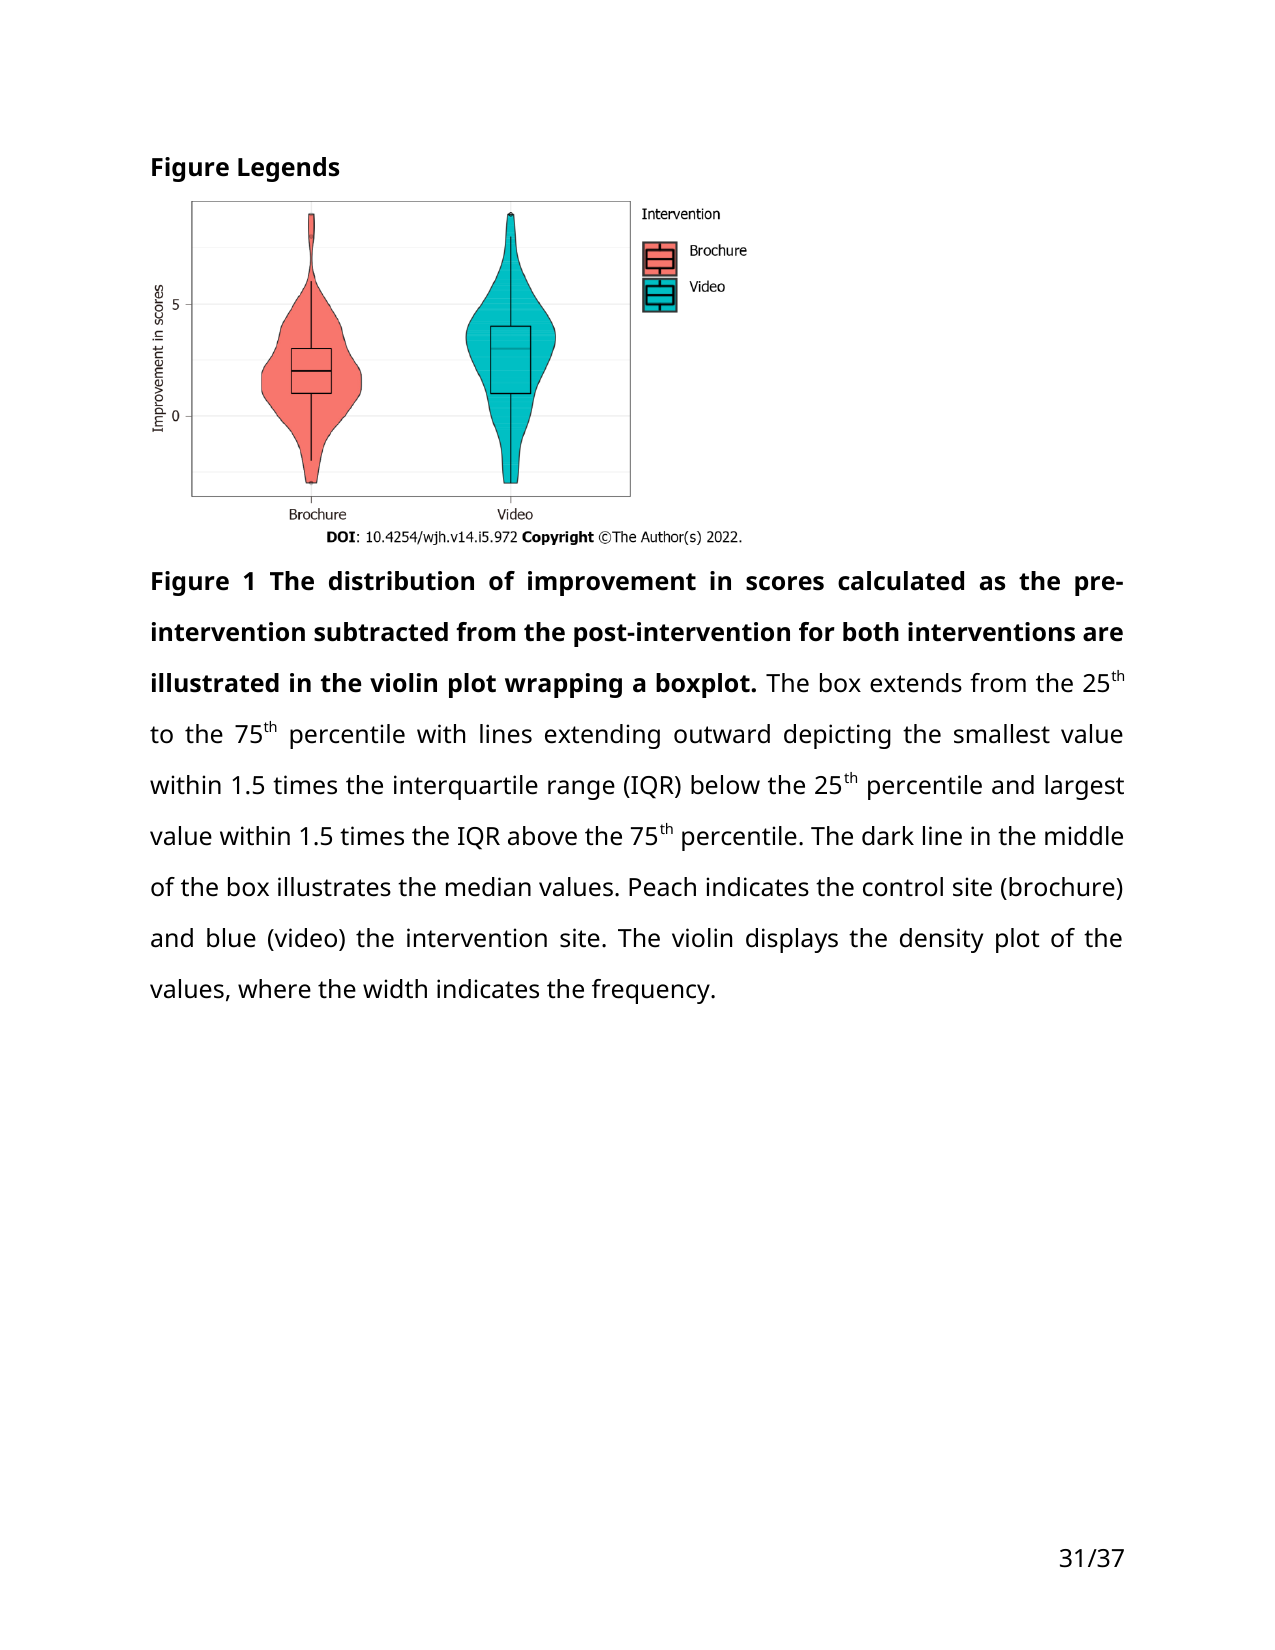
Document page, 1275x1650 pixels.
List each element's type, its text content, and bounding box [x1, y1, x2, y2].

picture [150, 201, 748, 549]
text Figure 1 The distribution of improvement in scores calculated as the pre-intervention subtracted from the post-intervention for both interventions are illustrated in the violin plot wrapping a boxplot. The box extends from the 25th to the 75th percentile with lines extending outward depicting the smallest value within 1.5 times the interquartile range (IQR) below the 25th percentile and largest value within 1.5 times the IQR above the 75th percentile. The dark line in the middle of the box illustrates the median values. Peach indicates the control site (brochure) and blue (video) the intervention site. The violin displays the density plot of the values, where the width indicates the frequency. [150, 563, 1125, 1006]
text Figure Legends [150, 150, 1125, 184]
